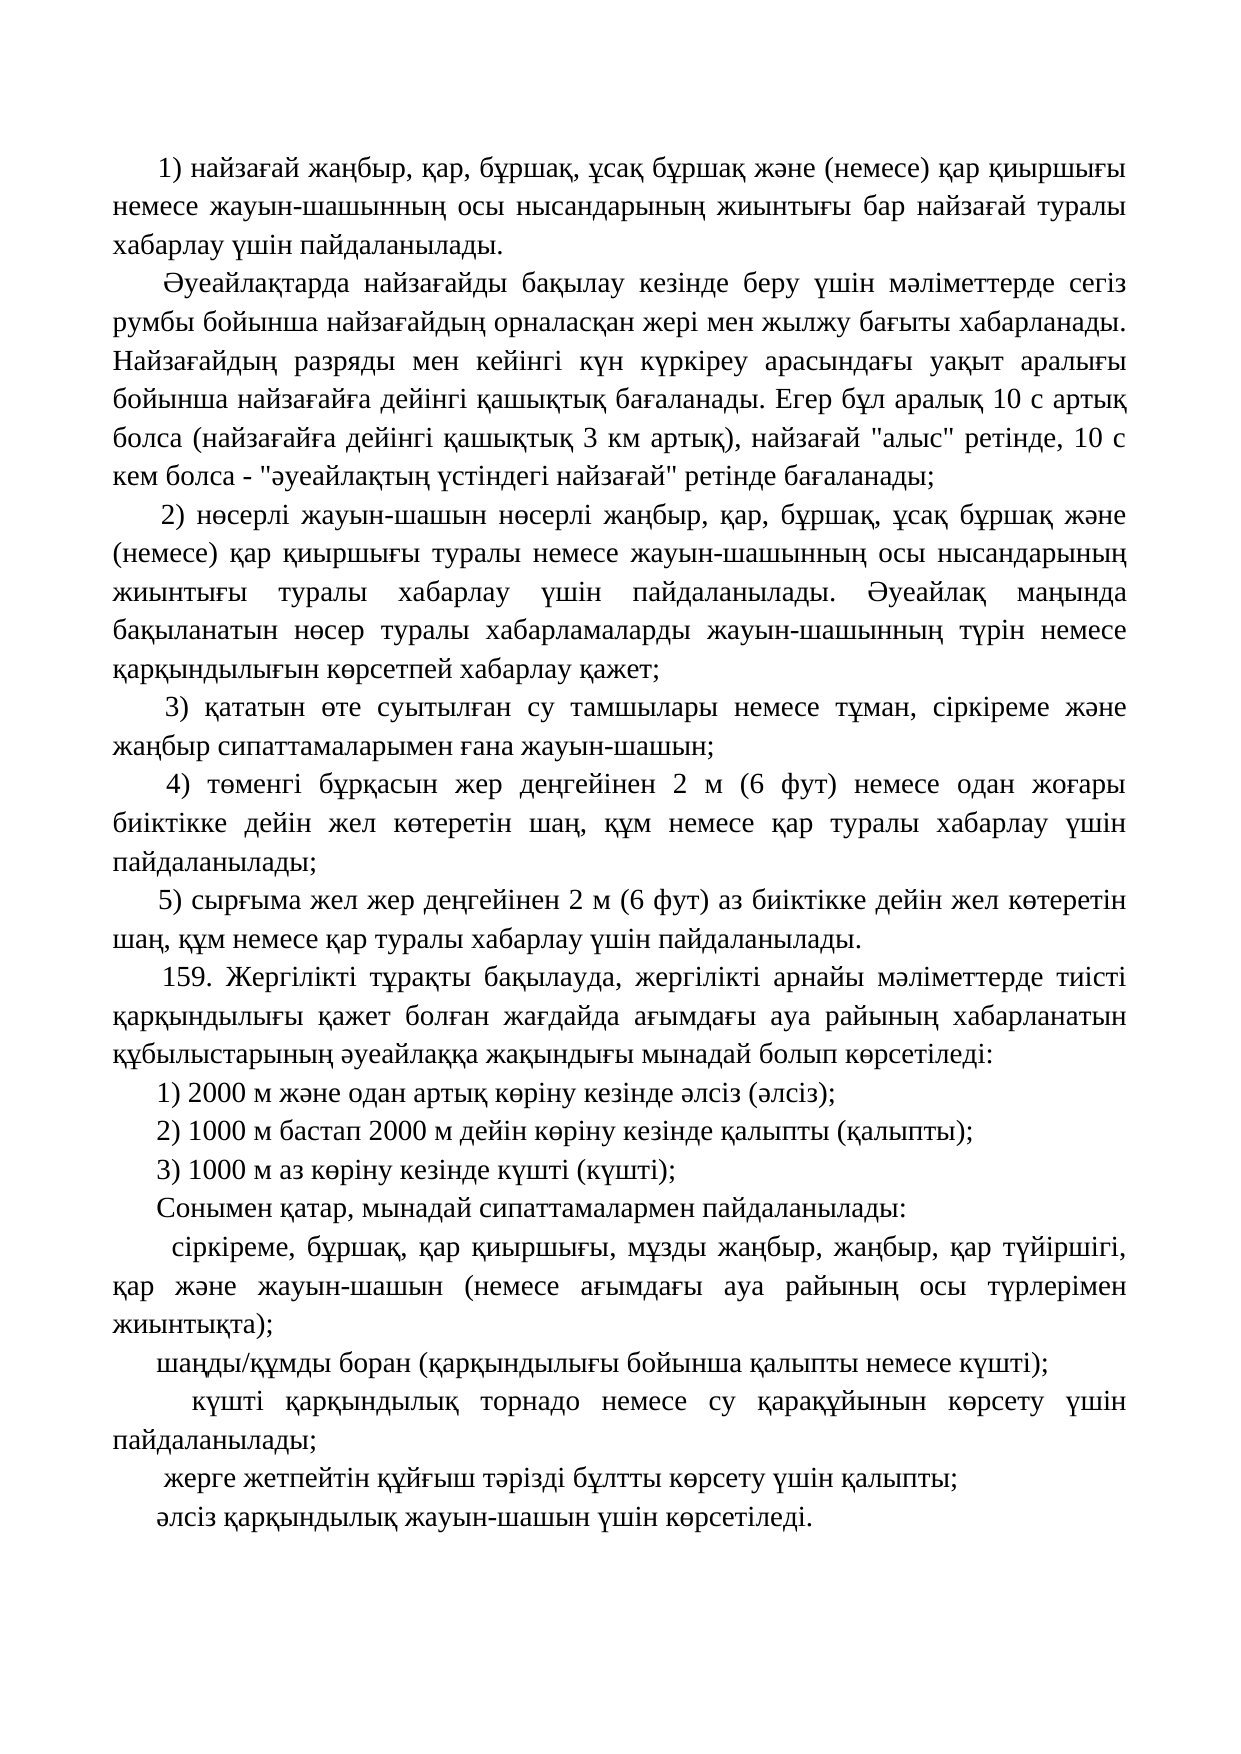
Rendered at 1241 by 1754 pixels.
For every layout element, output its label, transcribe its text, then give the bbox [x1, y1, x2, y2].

text шаңды/құмды боран (қарқындылығы бойынша қалыпты немесе күшті); [112, 1345, 1128, 1378]
text 159. Жергілікті тұрақты бақылауда, жергілікті арнайы мәліметтерде тиісті қарқындылығы қажет болған жағдайда ағымдағы ауа райының хабарланатын құбылыстарының әуеайлаққа жақындығы мынадай болып көрсетіледі: [112, 959, 1128, 1070]
text Сонымен қатар, мынадай сипаттамалармен пайдаланылады: [112, 1191, 1128, 1224]
text 3) қататын өте суытылған су тамшылары немесе тұман, сіркіреме және жаңбыр сипаттамаларымен ғана жауын-шашын; [112, 689, 1128, 762]
text 2) 1000 м бастап 2000 м дейін көріну кезінде қалыпты (қалыпты); [112, 1113, 1128, 1147]
text 1) 2000 м және одан артық көріну кезінде әлсіз (әлсіз); [112, 1075, 1128, 1108]
text жерге жетпейтін құйғыш тәрізді бұлтты көрсету үшін қалыпты; [112, 1460, 1128, 1494]
text әлсіз қарқындылық жауын-шашын үшін көрсетіледі. [112, 1499, 1128, 1532]
text 1) найзағай жаңбыр, қар, бұршақ, ұсақ бұршақ және (немесе) қар қиыршығы немесе жауын-шашынның осы нысандарының жиынтығы бар найзағай туралы хабарлау үшін пайдаланылады. [112, 150, 1128, 261]
text 5) сырғыма жел жер деңгейінен 2 м (6 фут) аз биіктікке дейін жел көтеретін шаң, құм немесе қар туралы хабарлау үшін пайдаланылады. [112, 882, 1128, 954]
text сіркіреме, бұршақ, қар қиыршығы, мұзды жаңбыр, жаңбыр, қар түйіршігі, қар және жауын-шашын (немесе ағымдағы ауа райының осы түрлерімен жиынтықта); [112, 1229, 1128, 1340]
text күшті қарқындылық торнадо немесе су қарақұйынын көрсету үшін пайдаланылады; [112, 1383, 1128, 1455]
text 4) төменгі бұрқасын жер деңгейінен 2 м (6 фут) немесе одан жоғары биіктікке дейін жел көтеретін шаң, құм немесе қар туралы хабарлау үшін пайдаланылады; [112, 767, 1128, 877]
text 3) 1000 м аз көріну кезінде күшті (күшті); [112, 1152, 1128, 1186]
text Әуеайлақтарда найзағайды бақылау кезінде беру үшін мәліметтерде сегіз румбы бойынша найзағайдың орналасқан жері мен жылжу бағыты хабарланады. Найзағайдың разряды мен кейінгі күн күркіреу арасындағы уақыт аралығы бойынша найзағайға дейінгі қашықтық бағаланады. Егер бұл аралық 10 с артық болса (найзағайға дейінгі қашықтық 3 км артық), найзағай "алыс" ретінде, 10 с кем болса - "әуеайлақтың үстіндегі найзағай" ретінде бағаланады; [112, 266, 1128, 492]
text 2) нөсерлі жауын-шашын нөсерлі жаңбыр, қар, бұршақ, ұсақ бұршақ және (немесе) қар қиыршығы туралы немесе жауын-шашынның осы нысандарының жиынтығы туралы хабарлау үшін пайдаланылады. Әуеайлақ маңында бақыланатын нөсер туралы хабарламаларды жауын-шашынның түрін немесе қарқындылығын көрсетпей хабарлау қажет; [112, 497, 1128, 684]
